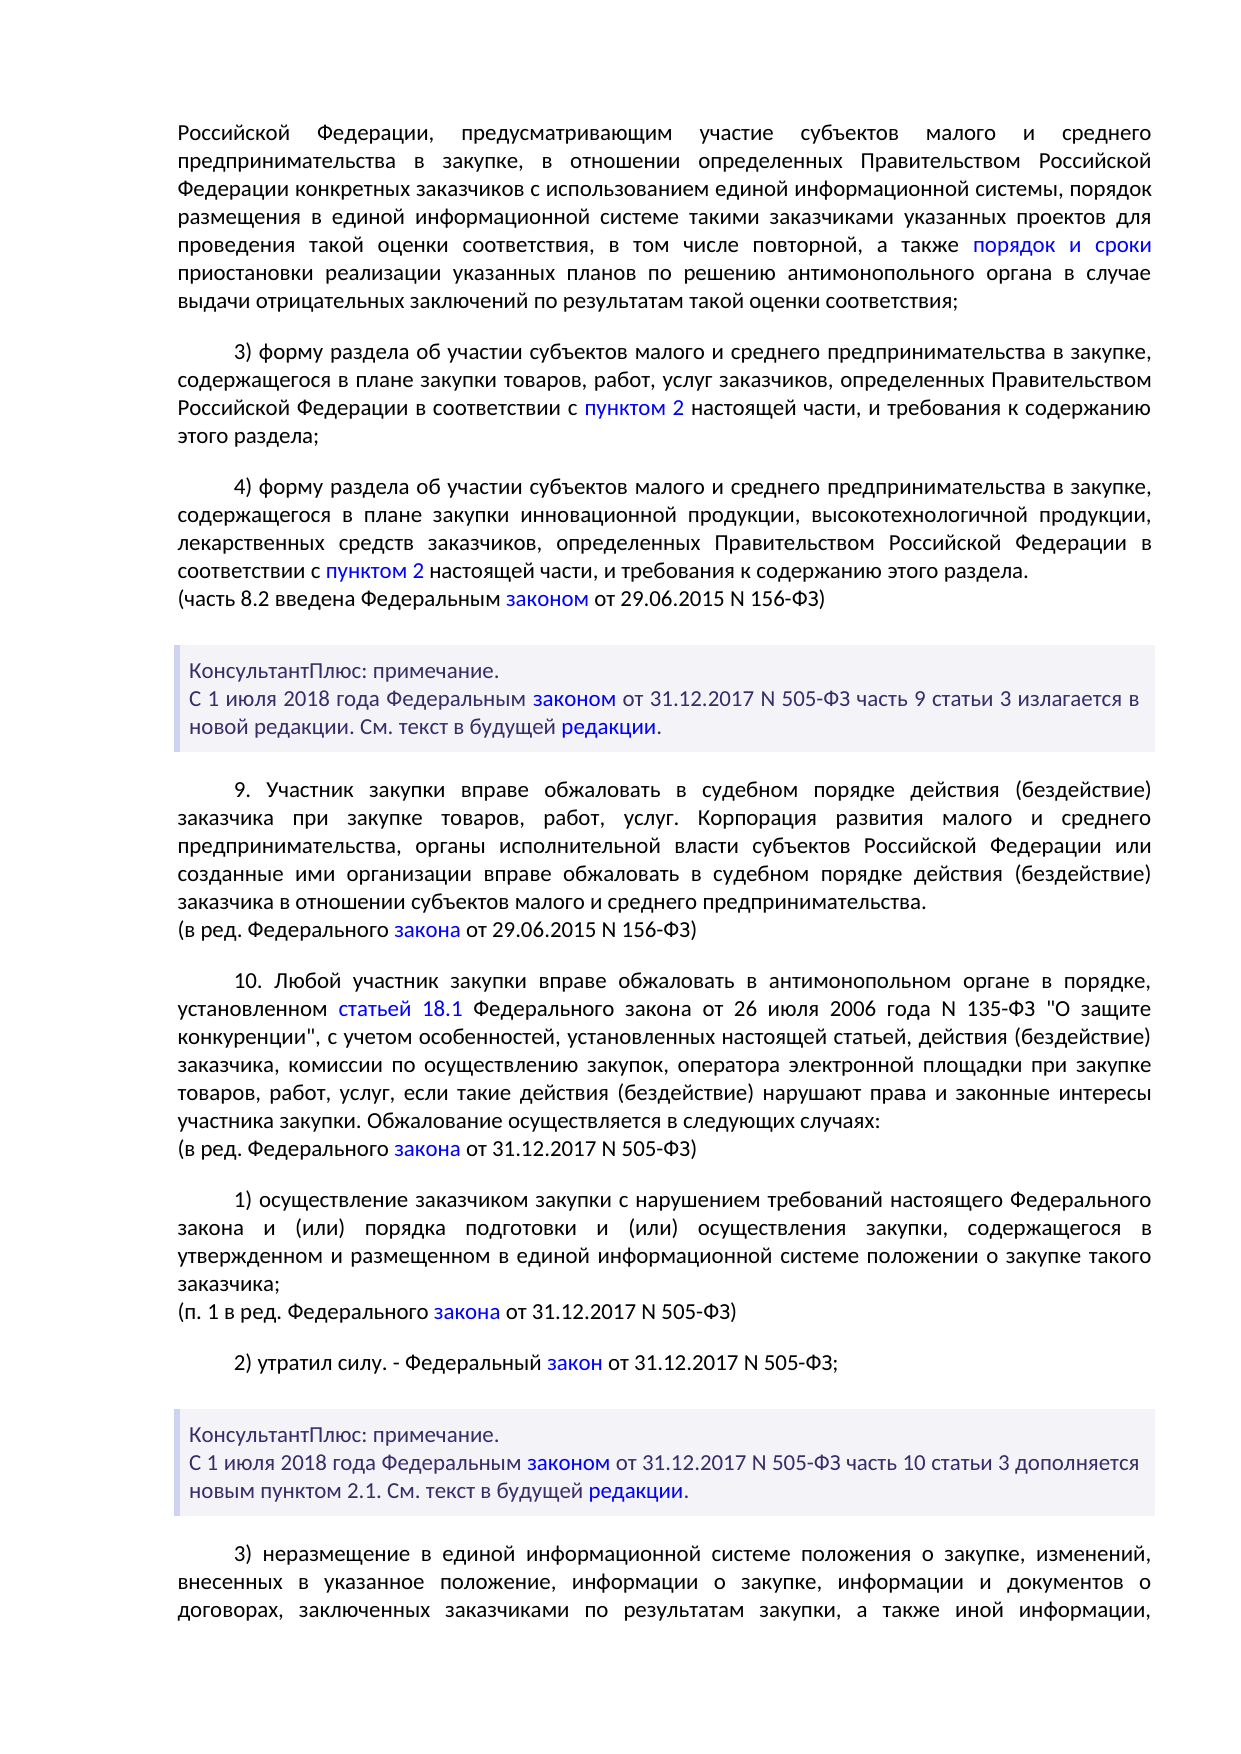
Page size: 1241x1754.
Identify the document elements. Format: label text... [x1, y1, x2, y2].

table_header КонсультантПлюс: примечание. С 1 июля 2018 года Федеральным законом от 31.12.2017 N 505-ФЗ часть 10 статьи 3 дополняется новым пунктом 2.1. См. текст в будущей редакции. [180, 1409, 1149, 1516]
text 2) утратил силу. - Федеральный закон от 31.12.2017 N 505-ФЗ; [177, 1348, 1152, 1376]
text (в ред. Федерального закона от 31.12.2017 N 505-ФЗ) [177, 1134, 1152, 1162]
text 4) форму раздела об участии субъектов малого и среднего предпринимательства в закупке, содержащегося в плане закупки инновационной продукции, высокотехнологичной продукции, лекарственных средств заказчиков, определенных Правительством Российской Федерации в соответствии с пунктом 2 настоящей части, и требования к содержанию этого раздела. [177, 472, 1152, 584]
text (часть 8.2 введена Федеральным законом от 29.06.2015 N 156-ФЗ) [177, 584, 1152, 612]
table_header КонсультантПлюс: примечание. С 1 июля 2018 года Федеральным законом от 31.12.2017 N 505-ФЗ часть 9 статьи 3 излагается в новой редакции. См. текст в будущей редакции. [180, 645, 1149, 752]
text 1) осуществление заказчиком закупки с нарушением требований настоящего Федерального закона и (или) порядка подготовки и (или) осуществления закупки, содержащегося в утвержденном и размещенном в единой информационной системе положении о закупке такого заказчика; [177, 1185, 1152, 1297]
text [177, 1539, 1152, 1623]
text 10. Любой участник закупки вправе обжаловать в антимонопольном органе в порядке, установленном статьей 18.1 Федерального закона от 26 июля 2006 года N 135-ФЗ "О защите конкуренции", с учетом особенностей, установленных настоящей статьей, действия (бездействие) заказчика, комиссии по осуществлению закупок, оператора электронной площадки при закупке товаров, работ, услуг, если такие действия (бездействие) нарушают права и законные интересы участника закупки. Обжалование осуществляется в следующих случаях: [177, 966, 1152, 1134]
text (в ред. Федерального закона от 29.06.2015 N 156-ФЗ) [177, 915, 1152, 943]
text 3) форму раздела об участии субъектов малого и среднего предпринимательства в закупке, содержащегося в плане закупки товаров, работ, услуг заказчиков, определенных Правительством Российской Федерации в соответствии с пунктом 2 настоящей части, и требования к содержанию этого раздела; [177, 337, 1152, 449]
text (п. 1 в ред. Федерального закона от 31.12.2017 N 505-ФЗ) [177, 1297, 1152, 1325]
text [177, 118, 1152, 314]
text 9. Участник закупки вправе обжаловать в судебном порядке действия (бездействие) заказчика при закупке товаров, работ, услуг. Корпорация развития малого и среднего предпринимательства, органы исполнительной власти субъектов Российской Федерации или созданные ими организации вправе обжаловать в судебном порядке действия (бездействие) заказчика в отношении субъектов малого и среднего предпринимательства. [177, 775, 1152, 915]
